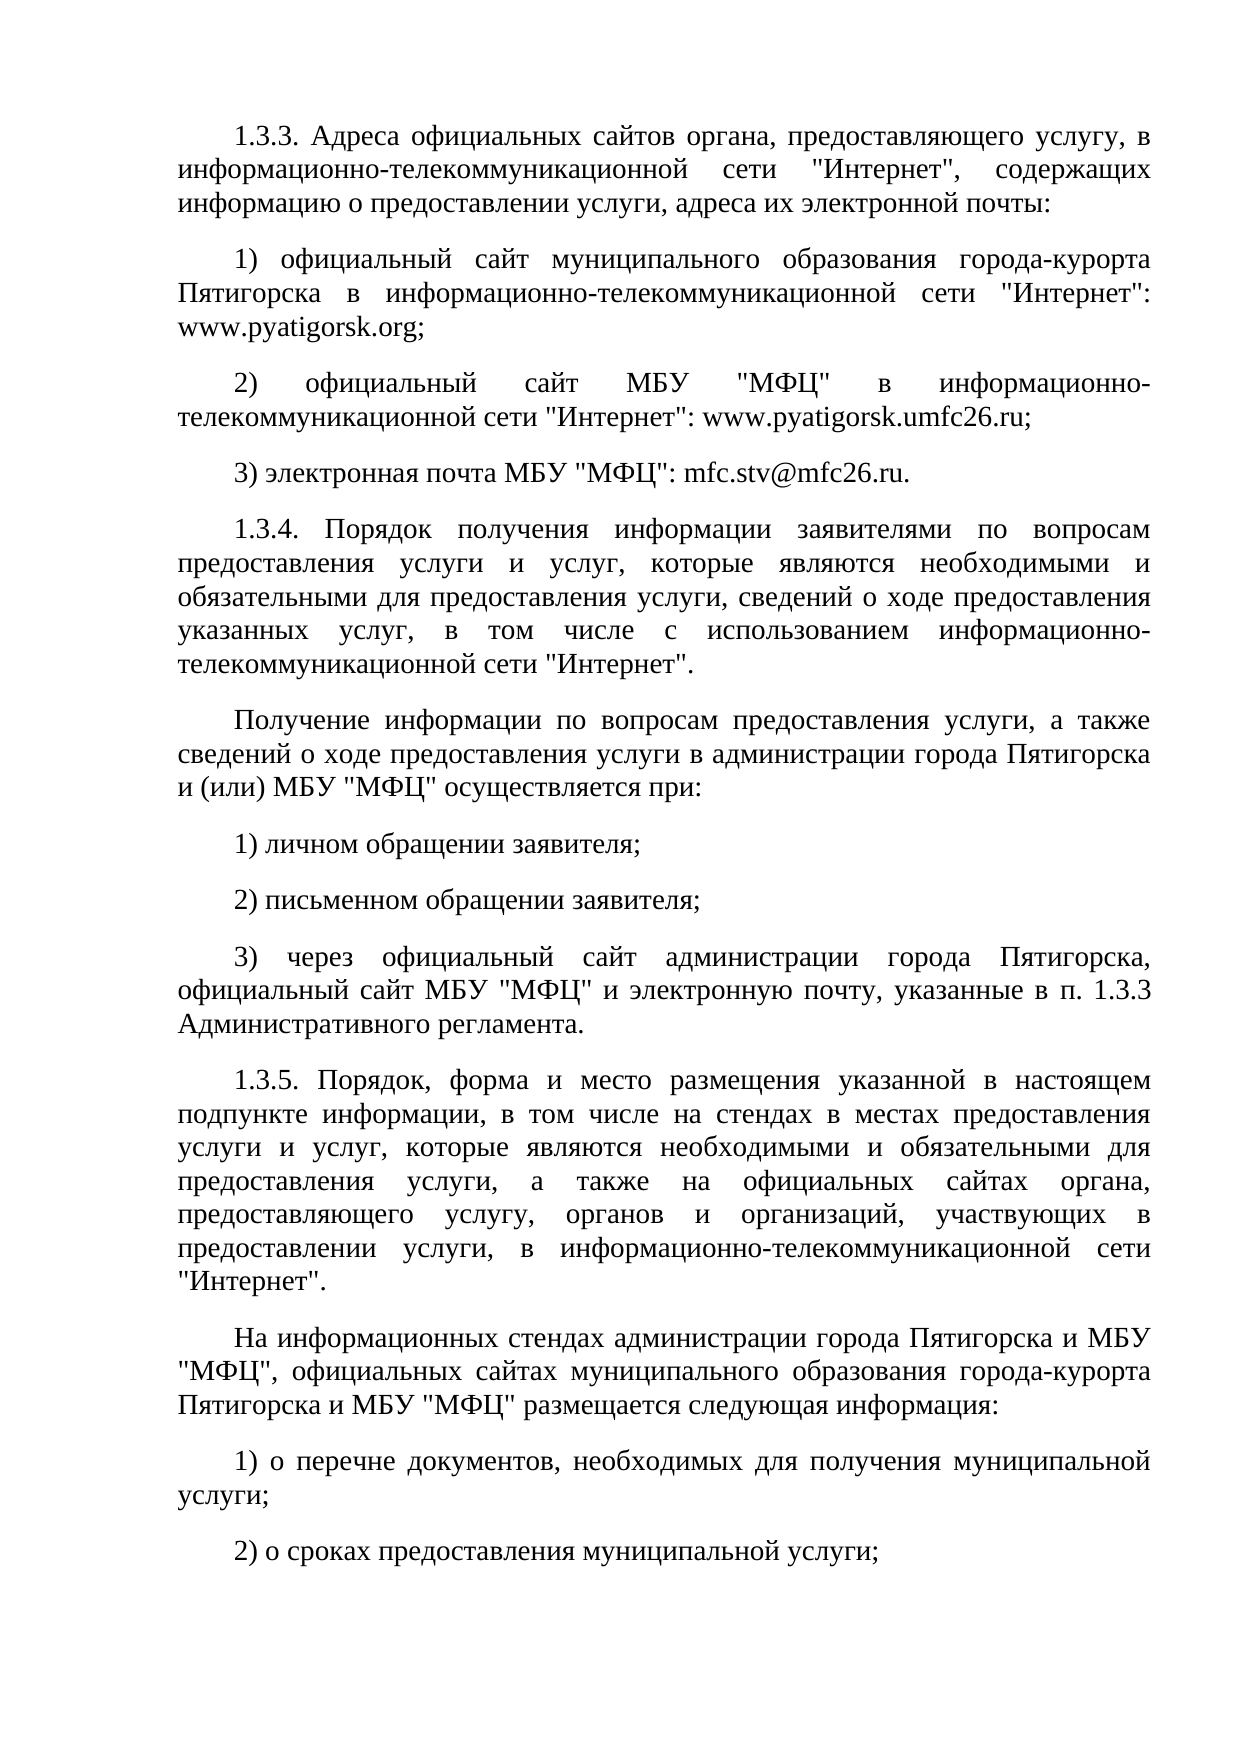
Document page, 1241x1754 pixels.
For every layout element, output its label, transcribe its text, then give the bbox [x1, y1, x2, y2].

text 2) о сроках предоставления муниципальной услуги; [177, 1533, 1152, 1567]
text 1) официальный сайт муниципального образования города-курорта Пятигорска в информационно-телекоммуникационной сети "Интернет": www.pyatigorsk.org; [177, 242, 1152, 342]
text На информационных стендах администрации города Пятигорска и МБУ "МФЦ", официальных сайтах муниципального образования города-курорта Пятигорска и МБУ "МФЦ" размещается следующая информация: [177, 1320, 1152, 1421]
text 1.3.4. Порядок получения информации заявителями по вопросам предоставления услуги и услуг, которые являются необходимыми и обязательными для предоставления услуги, сведений о ходе предоставления указанных услуг, в том числе с использованием информационно-телекоммуникационной сети "Интернет". [177, 512, 1152, 679]
text 1) личном обращении заявителя; [177, 826, 1152, 859]
text 1.3.3. Адреса официальных сайтов органа, предоставляющего услугу, в информационно-телекоммуникационной сети "Интернет", содержащих информацию о предоставлении услуги, адреса их электронной почты: [177, 118, 1152, 219]
text 2) письменном обращении заявителя; [177, 882, 1152, 916]
text Получение информации по вопросам предоставления услуги, а также сведений о ходе предоставления услуги в администрации города Пятигорска и (или) МБУ "МФЦ" осуществляется при: [177, 702, 1152, 803]
text 3) через официальный сайт администрации города Пятигорска, официальный сайт МБУ "МФЦ" и электронную почту, указанные в п. 1.3.3 Административного регламента. [177, 939, 1152, 1039]
text 1.3.5. Порядок, форма и место размещения указанной в настоящем подпункте информации, в том числе на стендах в местах предоставления услуги и услуг, которые являются необходимыми и обязательными для предоставления услуги, а также на официальных сайтах органа, предоставляющего услугу, органов и организаций, участвующих в предоставлении услуги, в информационно-телекоммуникационной сети "Интернет". [177, 1062, 1152, 1297]
text 3) электронная почта МБУ "МФЦ": mfc.stv@mfc26.ru. [177, 455, 1152, 489]
text 1) о перечне документов, необходимых для получения муниципальной услуги; [177, 1443, 1152, 1511]
text 2) официальный сайт МБУ "МФЦ" в информационно-телекоммуникационной сети "Интернет": www.pyatigorsk.umfc26.ru; [177, 365, 1152, 432]
